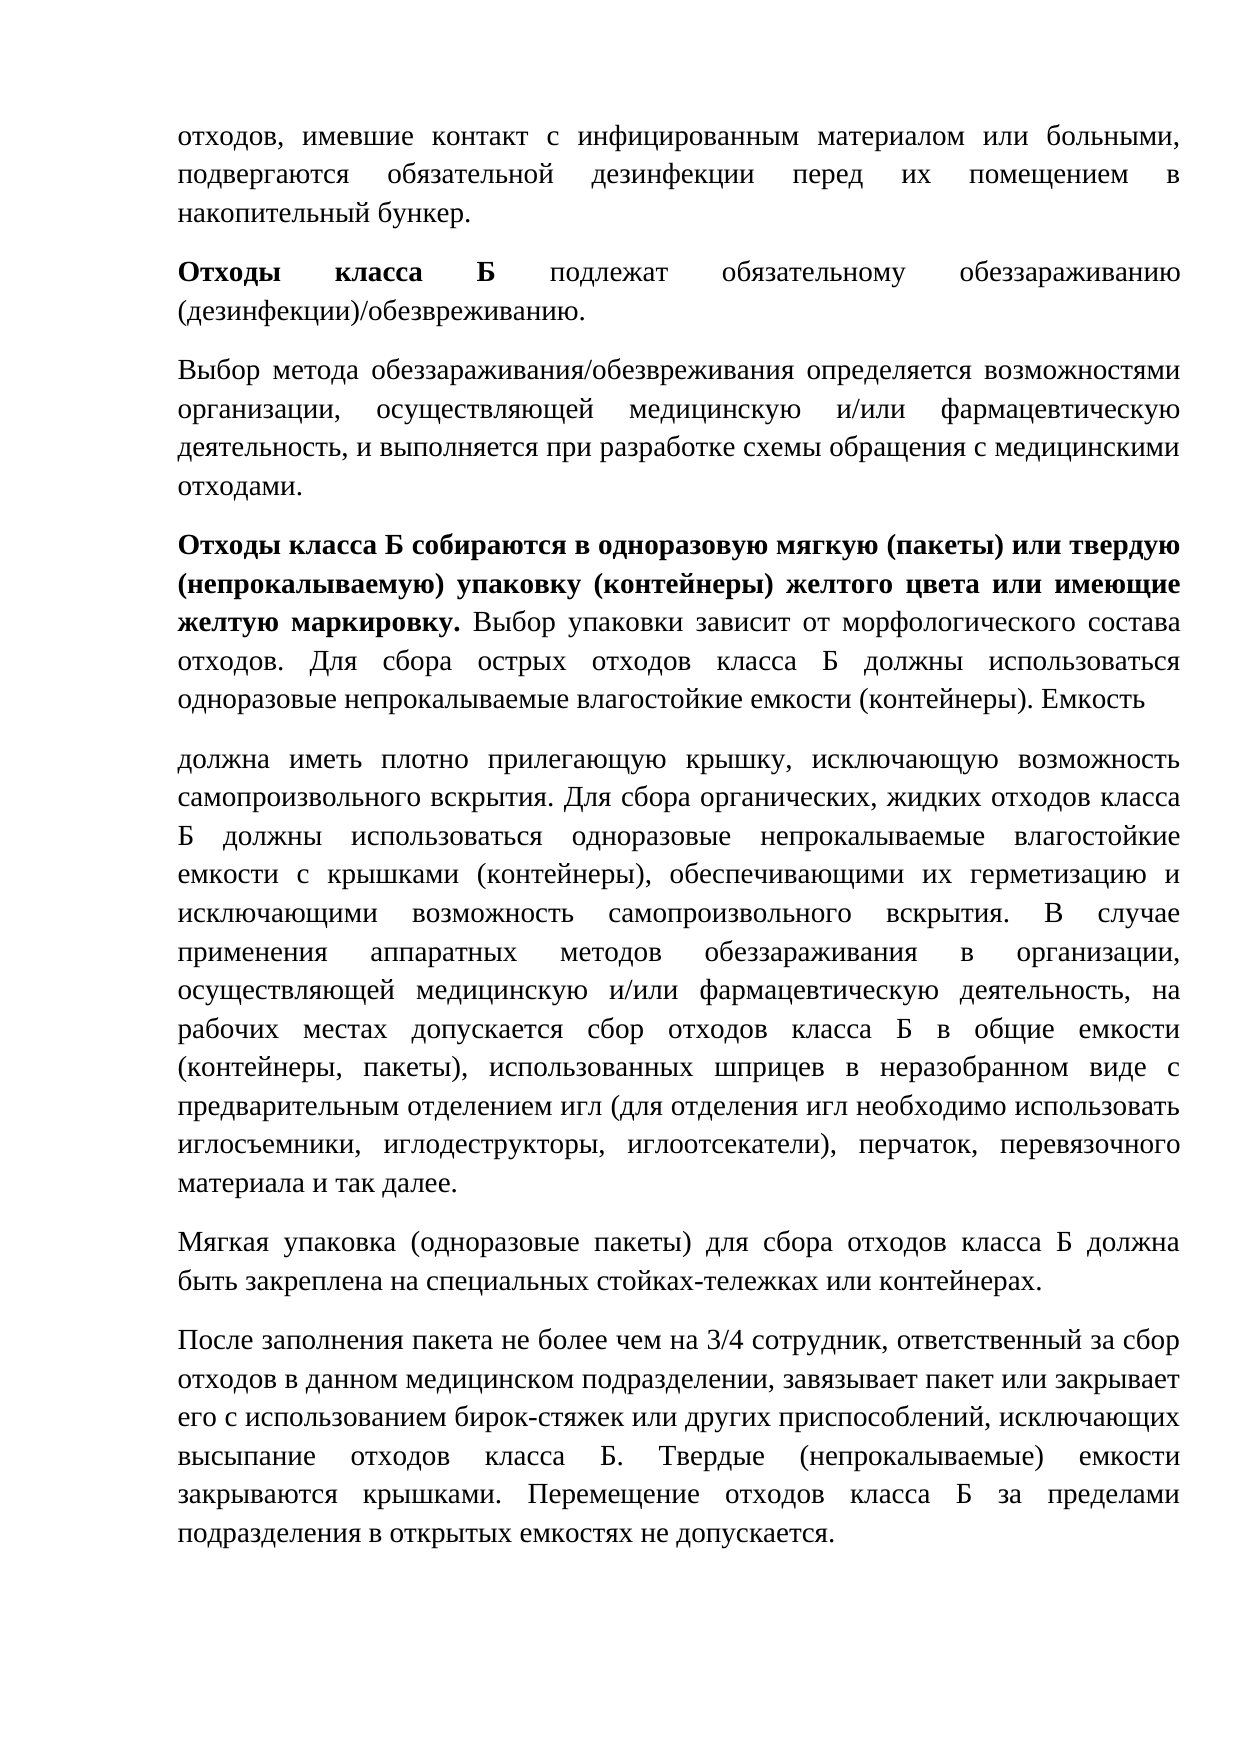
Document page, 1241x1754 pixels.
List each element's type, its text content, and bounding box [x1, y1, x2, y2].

text Выбор метода обеззараживания/обезвреживания определяется возможностями организации, осуществляющей медицинскую и/или фармацевтическую деятельность, и выполняется при разработке схемы обращения с медицинскими отходами. [177, 352, 1181, 502]
text После заполнения пакета не более чем на 3/4 сотрудник, ответственный за сбор отходов в данном медицинском подразделении, завязывает пакет или закрывает его с использованием бирок-стяжек или других приспособлений, исключающих высыпание отходов класса Б. Твердые (непрокалываемые) емкости закрываются крышками. Перемещение отходов класса Б за пределами подразделения в открытых емкостях не допускается. [177, 1322, 1181, 1548]
text Отходы класса Б собираются в одноразовую мягкую (пакеты) или твердую (непрокалываемую) упаковку (контейнеры) желтого цвета или имеющие желтую маркировку. Выбор упаковки зависит от морфологического состава отходов. Для сбора острых отходов класса Б должны использоваться одноразовые непрокалываемые влагостойкие емкости (контейнеры). Емкость [177, 527, 1181, 715]
text Мягкая упаковка (одноразовые пакеты) для сбора отходов класса Б должна быть закреплена на специальных стойках-тележках или контейнерах. [177, 1224, 1181, 1296]
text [177, 118, 1181, 229]
text должна иметь плотно прилегающую крышку, исключающую возможность самопроизвольного вскрытия. Для сбора органических, жидких отходов класса Б должны использоваться одноразовые непрокалываемые влагостойкие емкости с крышками (контейнеры), обеспечивающими их герметизацию и исключающими возможность самопроизвольного вскрытия. В случае применения аппаратных методов обеззараживания в организации, осуществляющей медицинскую и/или фармацевтическую деятельность, на рабочих местах допускается сбор отходов класса Б в общие емкости (контейнеры, пакеты), использованных шприцев в неразобранном виде с предварительным отделением игл (для отделения игл необходимо использовать иглосъемники, иглодеструкторы, иглоотсекатели), перчаток, перевязочного материала и так далее. [177, 741, 1181, 1198]
text Отходы класса Б подлежат обязательному обеззараживанию (дезинфекции)/обезвреживанию. [177, 254, 1181, 327]
